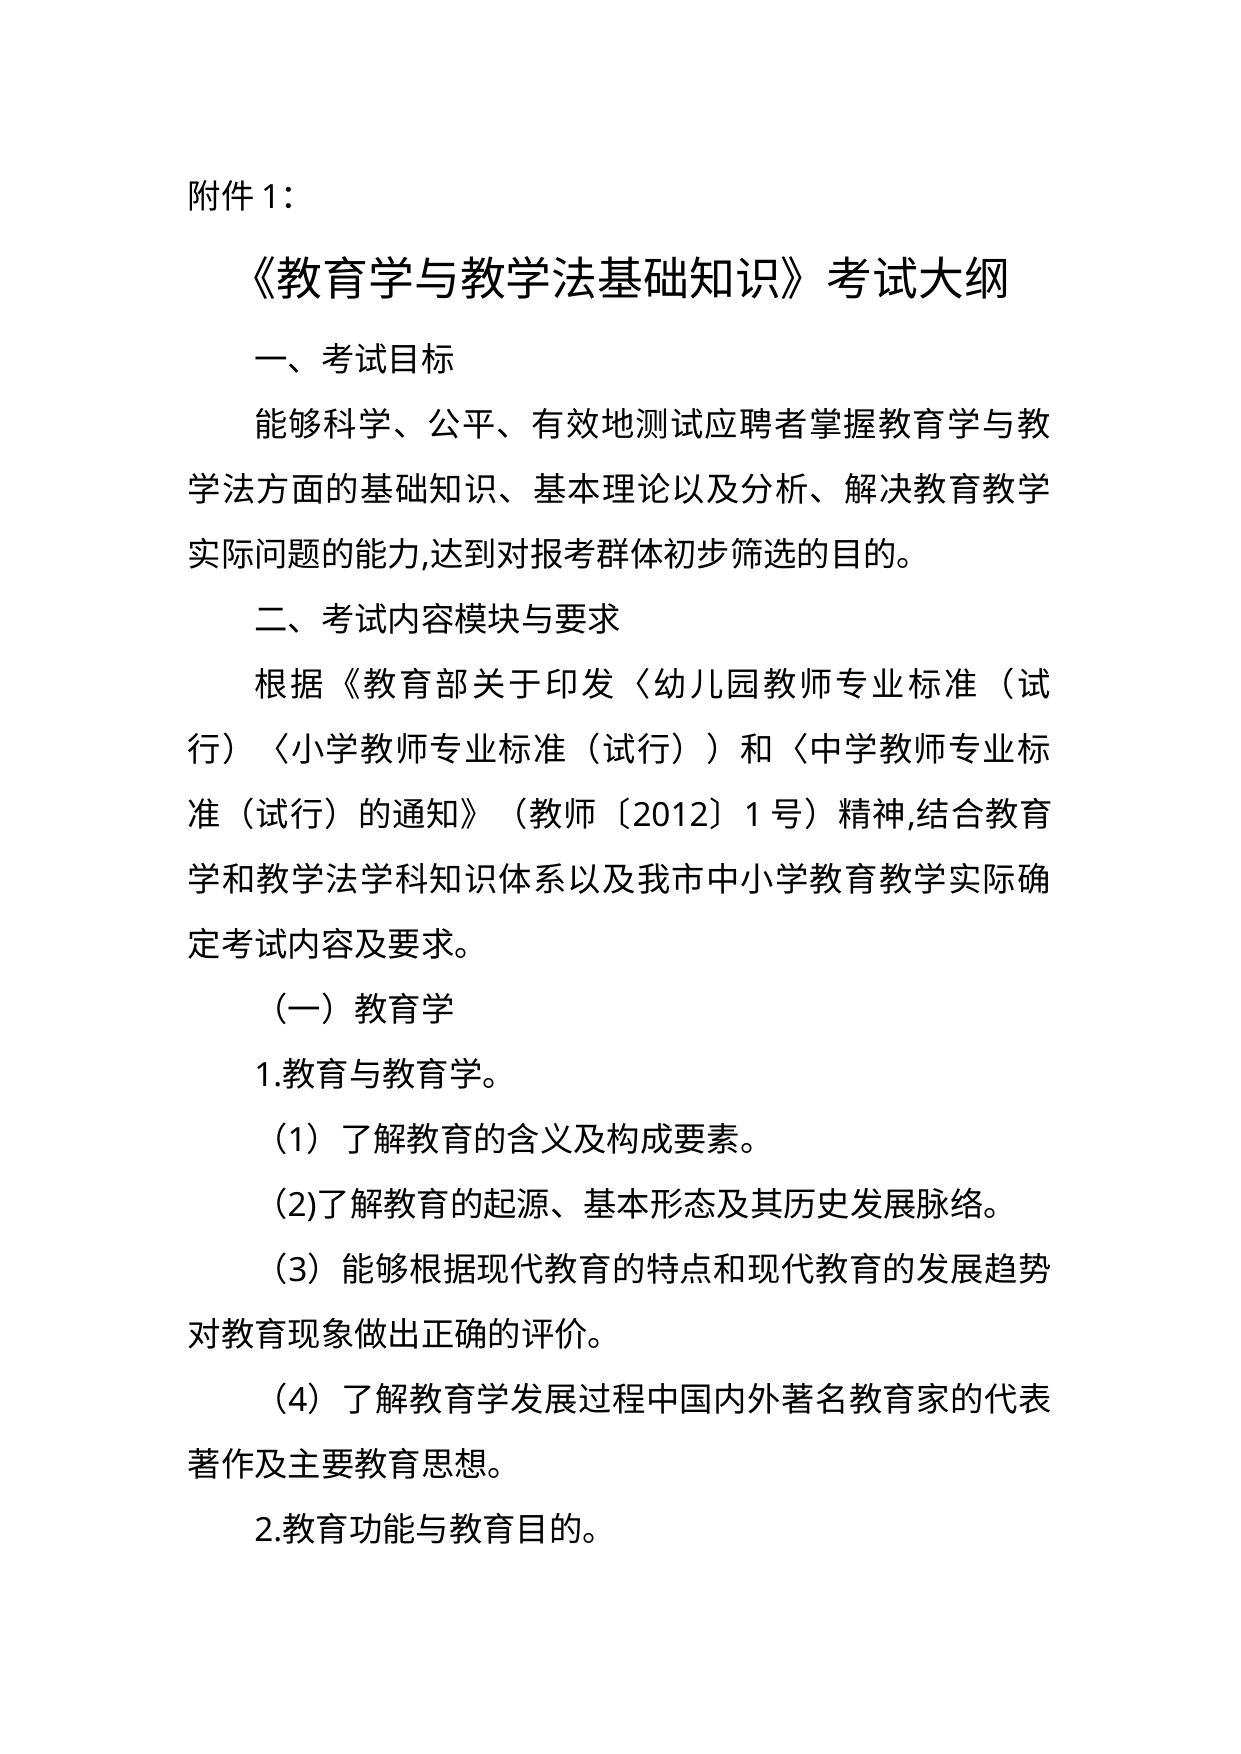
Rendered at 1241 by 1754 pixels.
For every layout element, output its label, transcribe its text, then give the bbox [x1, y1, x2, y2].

text 能够科学、公平、有效地测试应聘者掌握教育学与教学法方面的基础知识、基本理论以及分析、解决教育教学实际问题的能力,达到对报考群体初步筛选的目的。 [187, 389, 1053, 584]
text 附件1： [187, 162, 1053, 227]
text 一、考试目标 [187, 324, 1053, 389]
text （1）了解教育的含义及构成要素。 [187, 1104, 1053, 1169]
text （2)了解教育的起源、基本形态及其历史发展脉络。 [187, 1169, 1053, 1234]
text （4）了解教育学发展过程中国内外著名教育家的代表著作及主要教育思想。 [187, 1364, 1053, 1494]
text （一）教育学 [187, 974, 1053, 1039]
text 二、考试内容模块与要求 [187, 584, 1053, 649]
text 2.教育功能与教育目的。 [187, 1494, 1053, 1559]
text 1.教育与教育学。 [187, 1039, 1053, 1104]
text 《教育学与教学法基础知识》考试大纲 [187, 227, 1053, 324]
text 根据《教育部关于印发〈幼儿园教师专业标准（试行）〈小学教师专业标准（试行））和〈中学教师专业标准（试行）的通知》（教师〔2012〕1号）精神,结合教育学和教学法学科知识体系以及我市中小学教育教学实际确定考试内容及要求。 [187, 649, 1053, 974]
text （3）能够根据现代教育的特点和现代教育的发展趋势对教育现象做出正确的评价。 [187, 1234, 1053, 1364]
